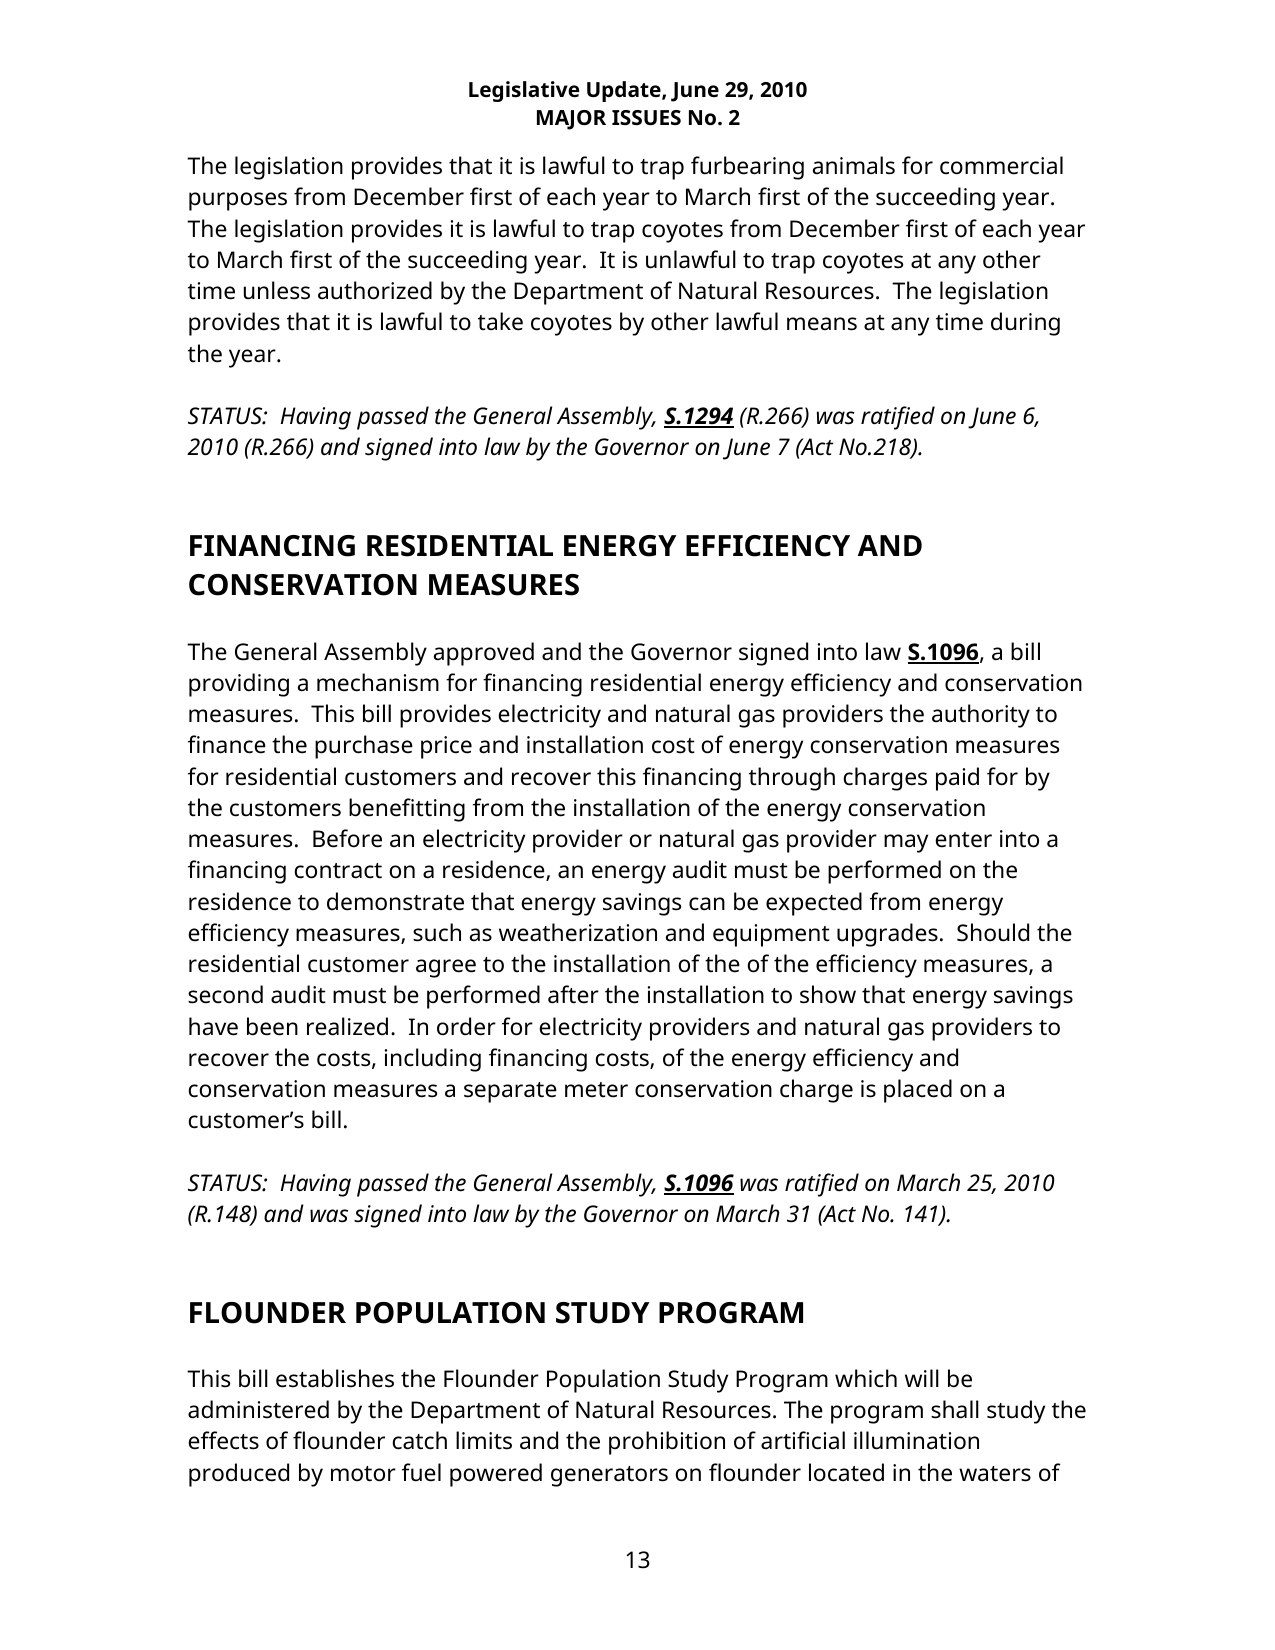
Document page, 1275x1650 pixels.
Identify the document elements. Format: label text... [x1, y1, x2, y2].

text The legislation provides that it is lawful to trap furbearing animals for commercial purposes from December first of each year to March first of the succeeding year. The legislation provides it is lawful to trap coyotes from December first of each year to March first of the succeeding year. It is unlawful to trap coyotes at any other time unless authorized by the Department of Natural Resources. The legislation provides that it is lawful to take coyotes by other lawful means at any time during the year. [187, 150, 1087, 369]
text STATUS: Having passed the General Assembly, S.1294 (R.266) was ratified on June 6, 2010 (R.266) and signed into law by the Governor on June 7 (Act No.218). [187, 400, 1087, 462]
text STATUS: Having passed the General Assembly, S.1096 was ratified on March 25, 2010 (R.148) and was signed into law by the Governor on March 31 (Act No. 141). [187, 1167, 1087, 1229]
text FLOUNDER POPULATION STUDY PROGRAM [187, 1292, 1087, 1332]
text FINANCING RESIDENTIAL ENERGY EFFICIENCY AND CONSERVATION MEASURES [187, 525, 1087, 604]
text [187, 1363, 1087, 1488]
text The General Assembly approved and the Governor signed into law S.1096, a bill providing a mechanism for financing residential energy efficiency and conservation measures. This bill provides electricity and natural gas providers the authority to finance the purchase price and installation cost of energy conservation measures for residential customers and recover this financing through charges paid for by the customers benefitting from the installation of the energy conservation measures. Before an electricity provider or natural gas provider may enter into a financing contract on a residence, an energy audit must be performed on the residence to demonstrate that energy savings can be expected from energy efficiency measures, such as weatherization and equipment upgrades. Should the residential customer agree to the installation of the of the efficiency measures, a second audit must be performed after the installation to show that energy savings have been realized. In order for electricity providers and natural gas providers to recover the costs, including financing costs, of the energy efficiency and conservation measures a separate meter conservation charge is placed on a customer’s bill. [187, 636, 1087, 1136]
